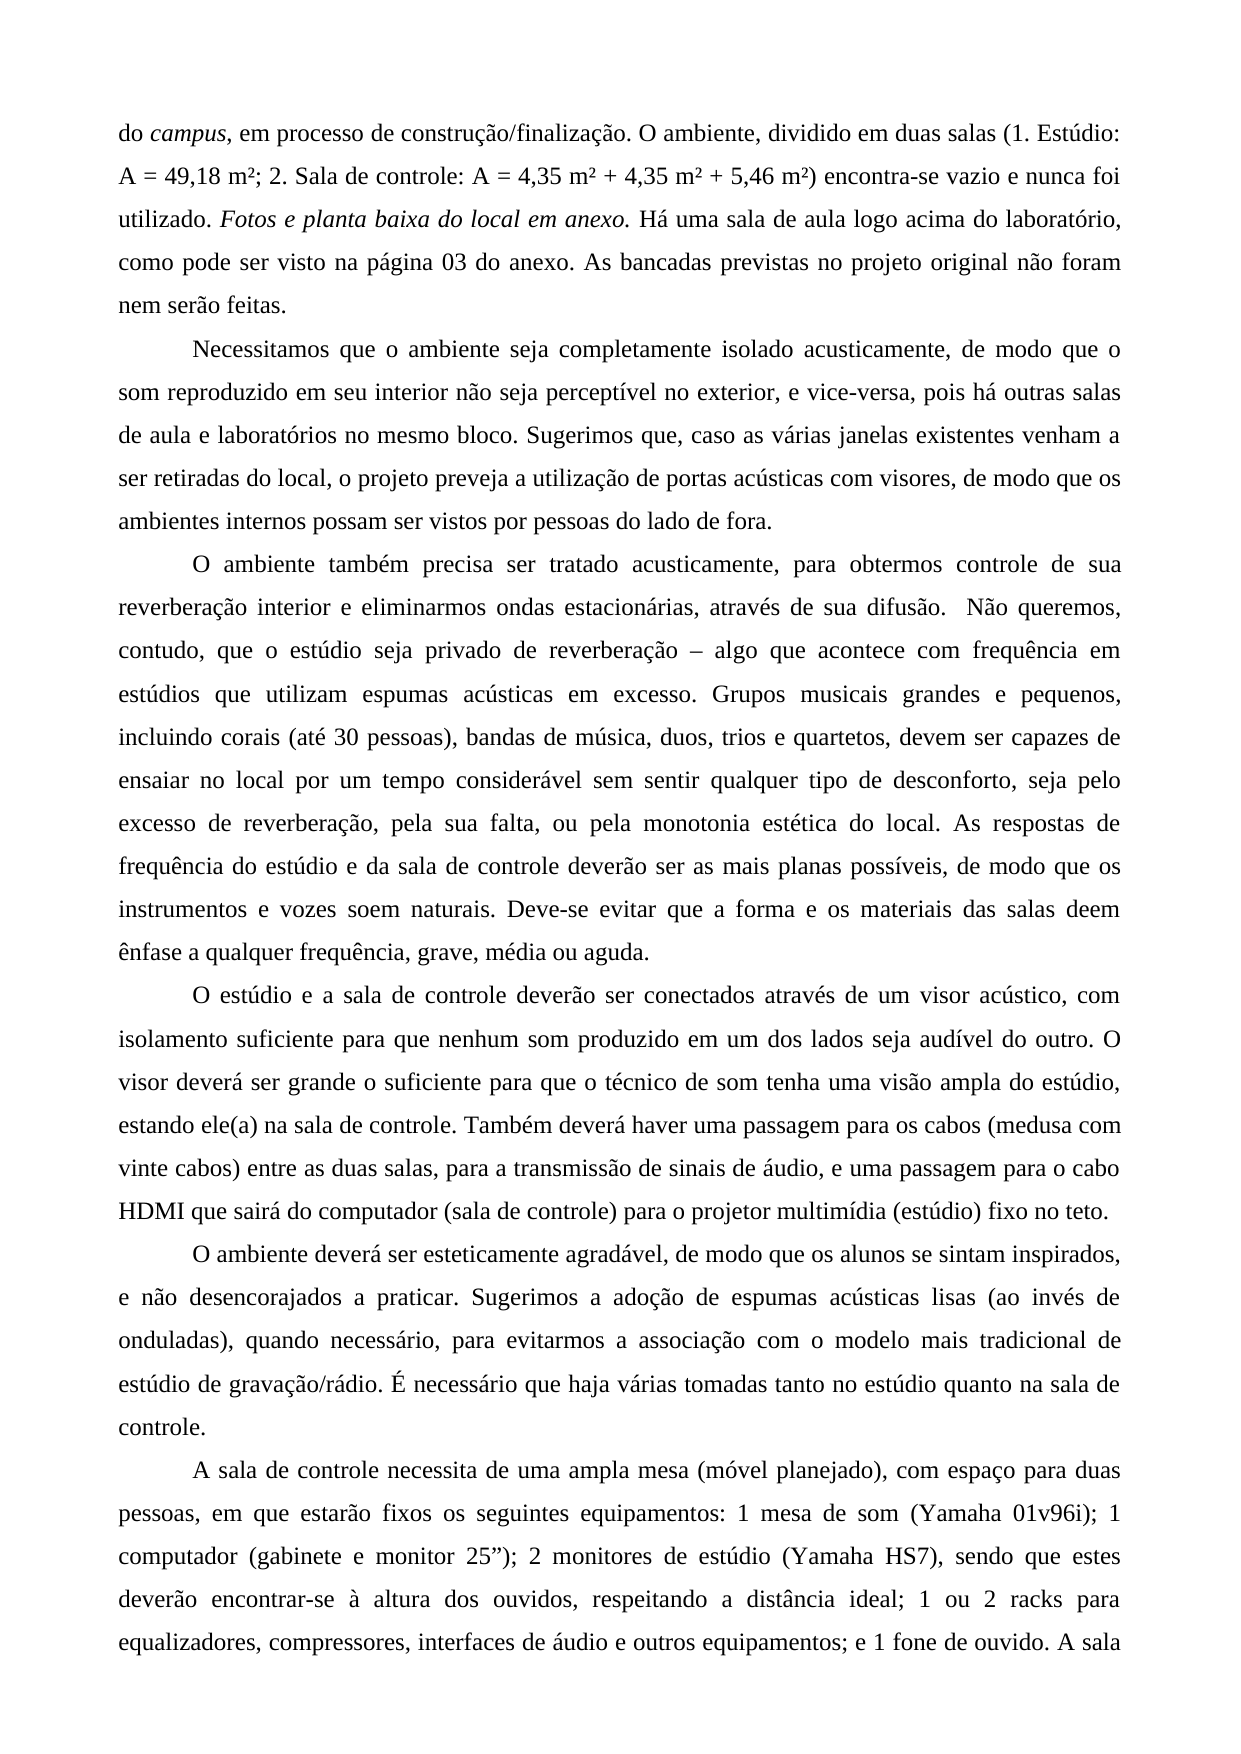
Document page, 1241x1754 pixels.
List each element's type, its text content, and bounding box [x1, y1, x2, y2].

text O ambiente deverá ser esteticamente agradável, de modo que os alunos se sintam inspirados, e não desencorajados a praticar. Sugerimos a adoção de espumas acústicas lisas (ao invés de onduladas), quando necessário, para evitarmos a associação com o modelo mais tradicional de estúdio de gravação/rádio. É necessário que haja várias tomadas tanto no estúdio quanto na sala de controle. [118, 1239, 1122, 1441]
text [118, 1455, 1122, 1656]
text O ambiente também precisa ser tratado acusticamente, para obtermos controle de sua reverberação interior e eliminarmos ondas estacionárias, através de sua difusão. Não queremos, contudo, que o estúdio seja privado de reverberação – algo que acontece com frequência em estúdios que utilizam espumas acústicas em excesso. Grupos musicais grandes e pequenos, incluindo corais (até 30 pessoas), bandas de música, duos, trios e quartetos, devem ser capazes de ensaiar no local por um tempo considerável sem sentir qualquer tipo de desconforto, seja pelo excesso de reverberação, pela sua falta, ou pela monotonia estética do local. As respostas de frequência do estúdio e da sala de controle deverão ser as mais planas possíveis, de modo que os instrumentos e vozes soem naturais. Deve-se evitar que a forma e os materiais das salas deem ênfase a qualquer frequência, grave, média ou aguda. [118, 549, 1122, 966]
text Necessitamos que o ambiente seja completamente isolado acusticamente, de modo que o som reproduzido em seu interior não seja perceptível no exterior, e vice-versa, pois há outras salas de aula e laboratórios no mesmo bloco. Sugerimos que, caso as várias janelas existentes venham a ser retiradas do local, o projeto preveja a utilização de portas acústicas com visores, de modo que os ambientes internos possam ser vistos por pessoas do lado de fora. [118, 334, 1122, 535]
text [118, 118, 1122, 319]
text O estúdio e a sala de controle deverão ser conectados através de um visor acústico, com isolamento suficiente para que nenhum som produzido em um dos lados seja audível do outro. O visor deverá ser grande o suficiente para que o técnico de som tenha uma visão ampla do estúdio, estando ele(a) na sala de controle. Também deverá haver uma passagem para os cabos (medusa com vinte cabos) entre as duas salas, para a transmissão de sinais de áudio, e uma passagem para o cabo HDMI que sairá do computador (sala de controle) para o projetor multimídia (estúdio) fixo no teto. [118, 981, 1122, 1225]
